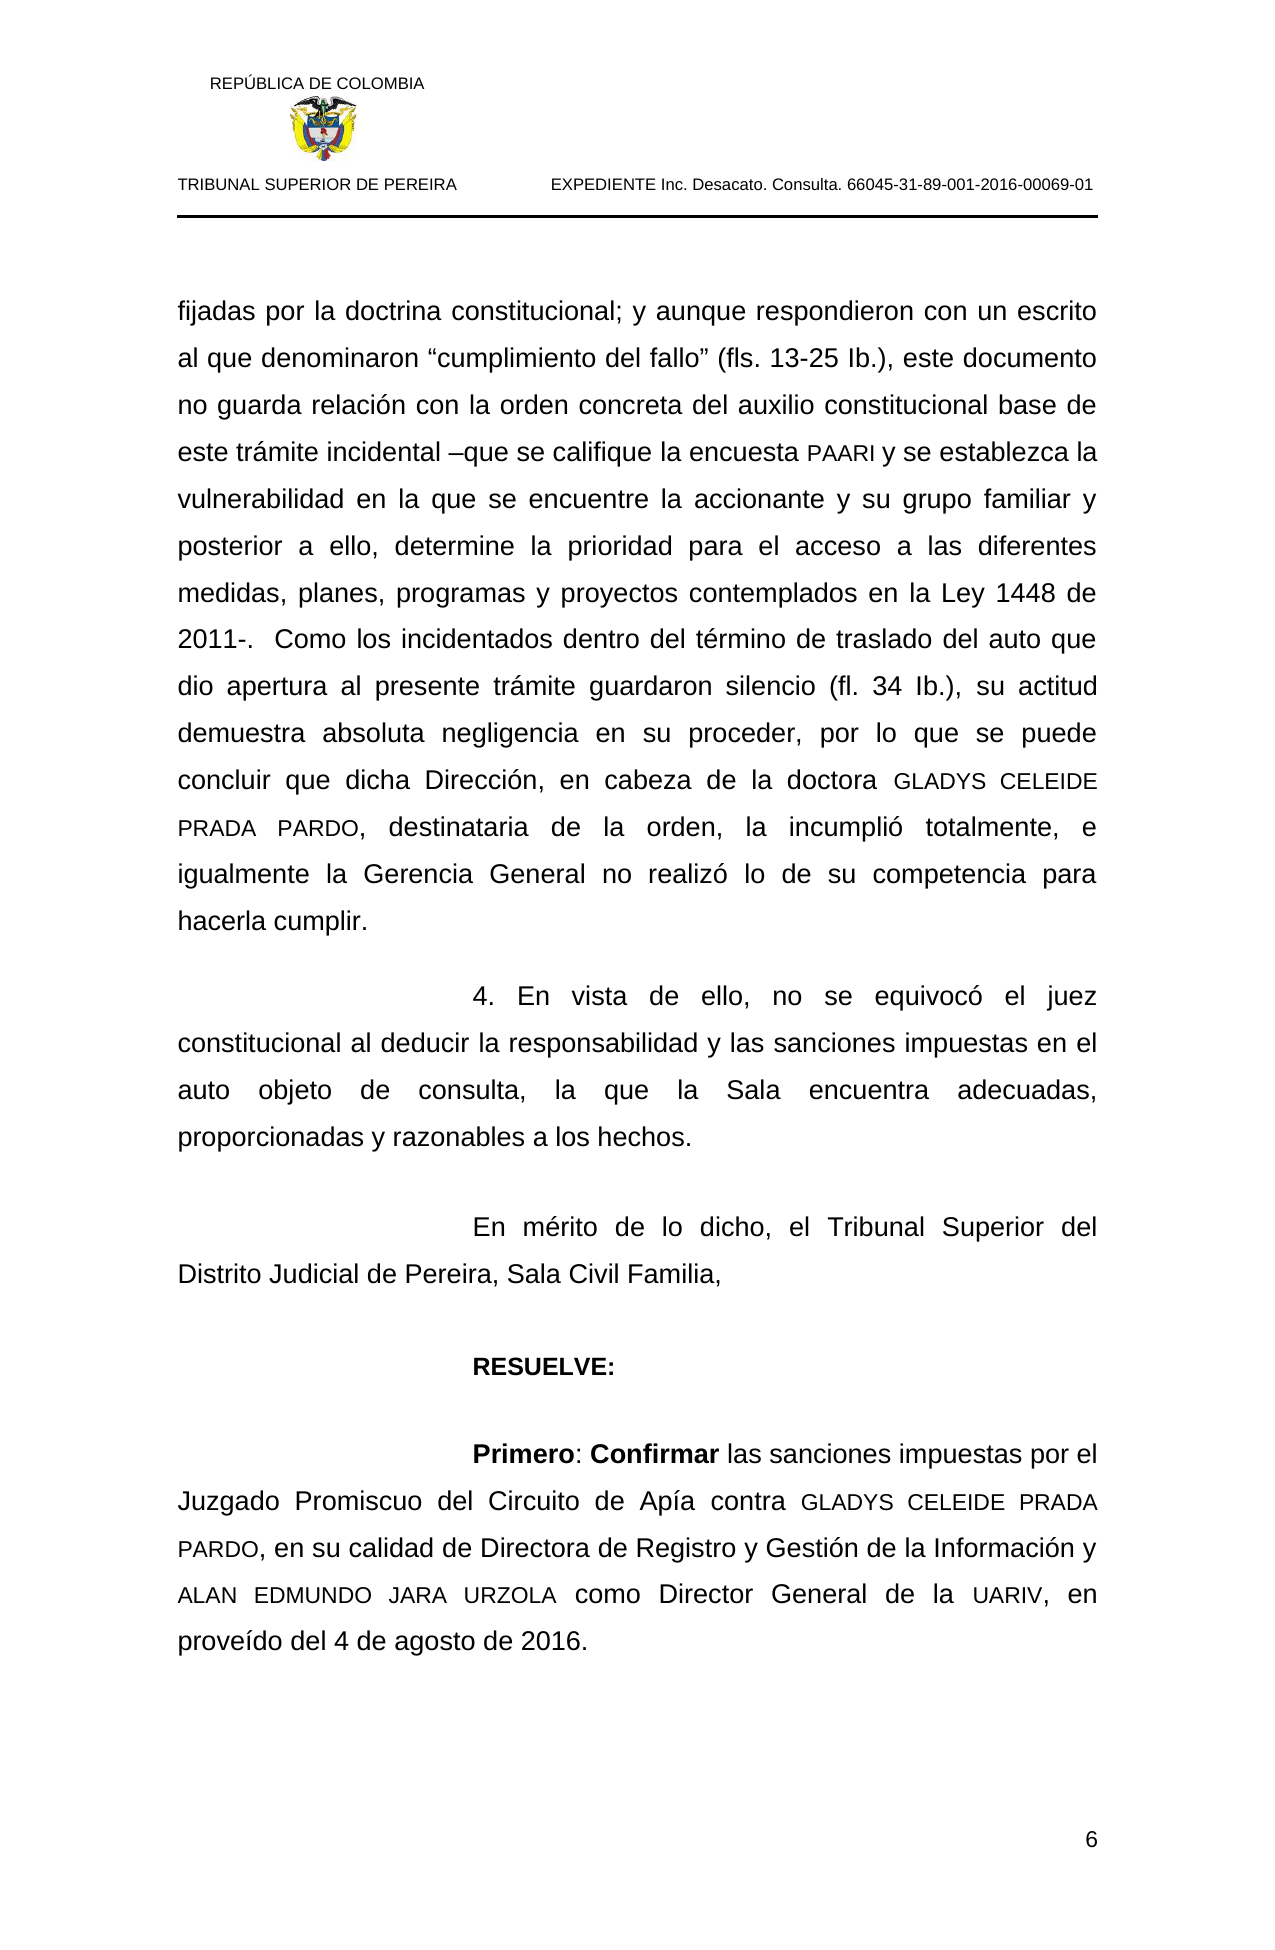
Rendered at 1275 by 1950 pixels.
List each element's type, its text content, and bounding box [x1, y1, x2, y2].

text 4. En vista de ello, no se equivocó el juez constitucional al deducir la responsabilidad y las sanciones impuestas en el auto objeto de consulta, la que la Sala encuentra adecuadas, proporcionadas y razonables a los hechos. [177, 980, 1098, 1152]
text RESUELVE: [177, 1352, 1098, 1380]
text En mérito de lo dicho, el Tribunal Superior del Distrito Judicial de Pereira, Sala Civil Familia, [177, 1211, 1098, 1289]
text Primero: Confirmar las sanciones impuestas por el Juzgado Promiscuo del Circuito de Apía contra GLADYS CELEIDE PRADA PARDO, en su calidad de Directora de Registro y Gestión de la Información y ALAN EDMUNDO JARA URZOLA como Director General de la UARIV, en proveído del 4 de agosto de 2016. [177, 1438, 1098, 1657]
picture [289, 96, 357, 161]
